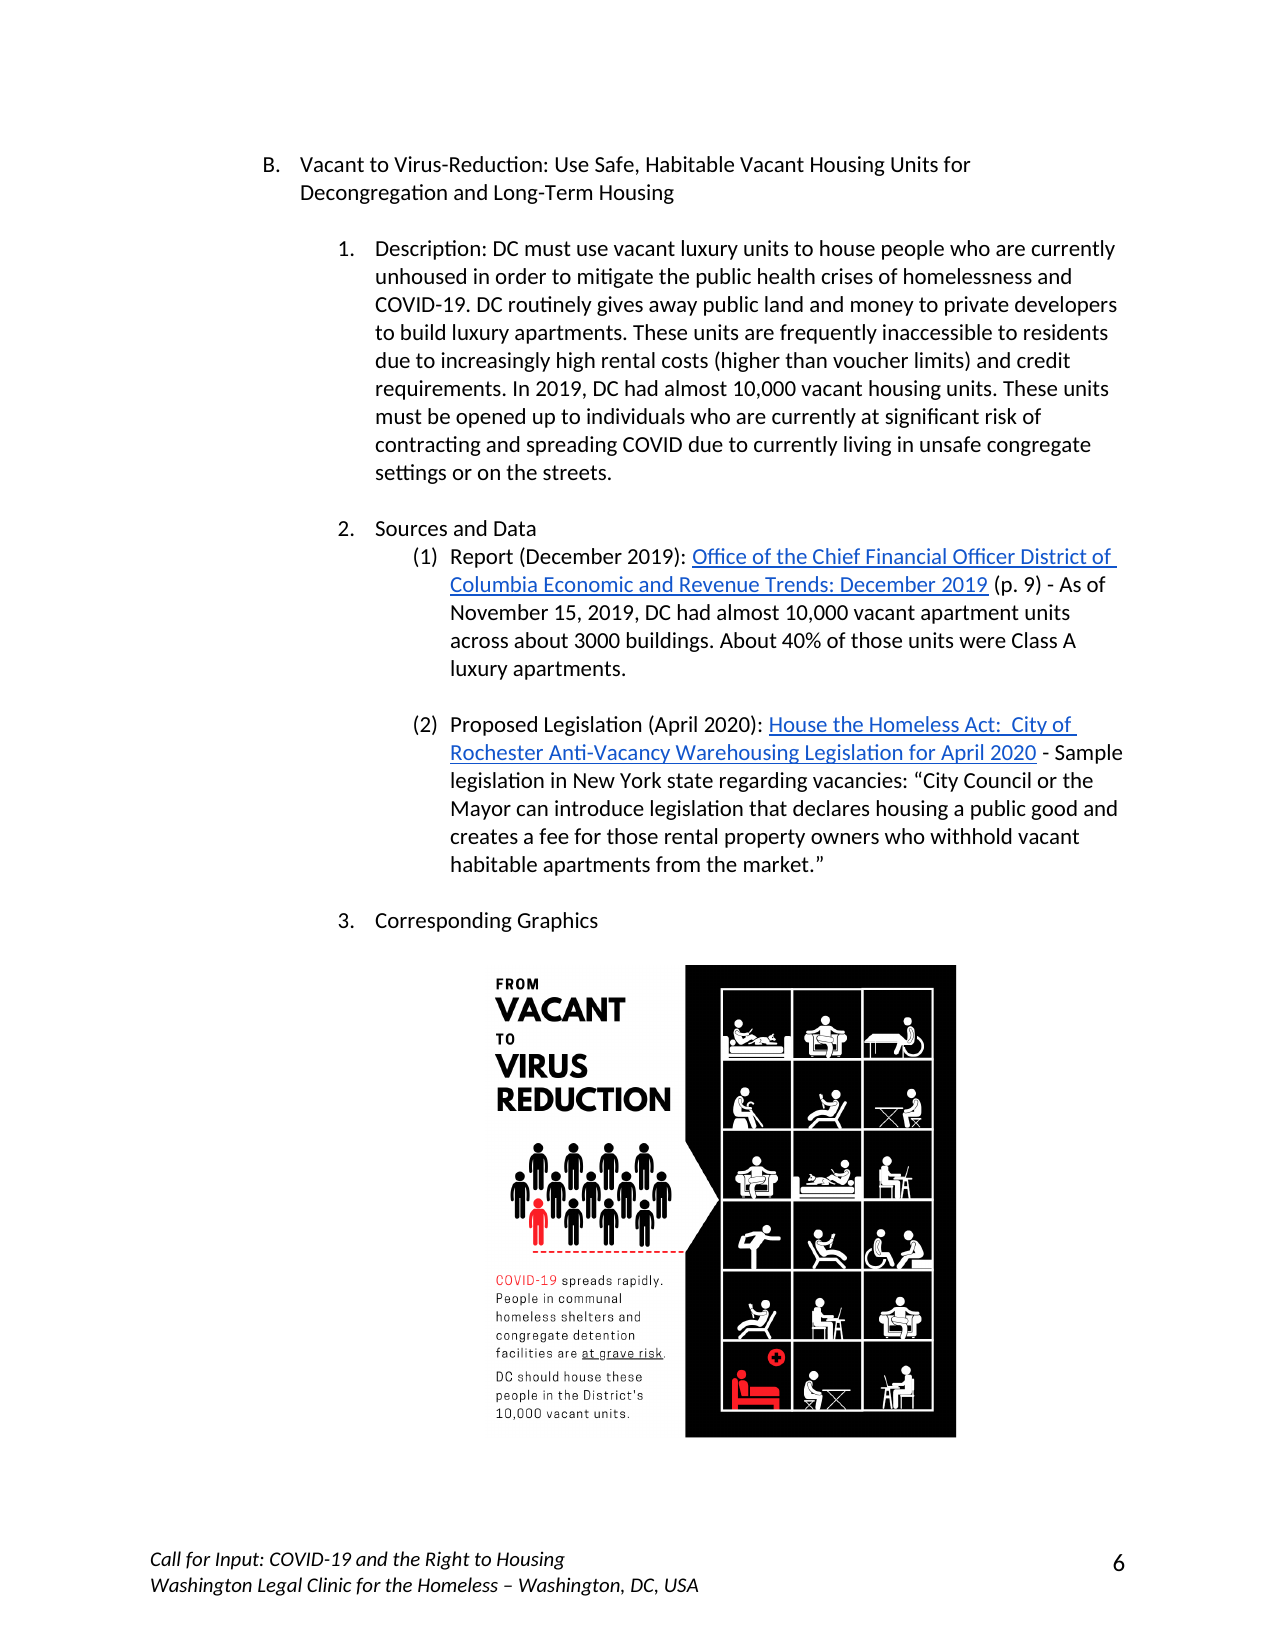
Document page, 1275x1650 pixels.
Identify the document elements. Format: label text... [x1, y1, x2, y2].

list Sources and Data [337, 514, 1125, 542]
list Description: DC must use vacant luxury units to house people who are currently unhoused in order to mitigate the public health crises of homelessness and COVID-19. DC routinely gives away public land and money to private developers to build luxury apartments. These units are frequently inaccessible to residents due to increasingly high rental costs (higher than voucher limits) and credit requirements. In 2019, DC had almost 10,000 vacant housing units. These units must be opened up to individuals who are currently at significant risk of contracting and spreading COVID due to currently living in unsafe congregate settings or on the streets. [337, 234, 1125, 486]
list Proposed Legislation (April 2020): House the Homeless Act: City of Rochester Anti-Vacancy Warehousing Legislation for April 2020 - Sample legislation in New York state regarding vacancies: “City Council or the Mayor can introduce legislation that declares housing a public good and creates a fee for those rental property owners who withhold vacant habitable apartments from the market.” [412, 710, 1125, 878]
list Corresponding Graphics [337, 907, 1125, 934]
picture [485, 965, 957, 1438]
list Vacant to Virus-Reduction: Use Safe, Habitable Vacant Housing Units for Decongregation and Long-Term Housing [262, 150, 1125, 206]
list Report (December 2019): Office of the Chief Financial Officer District of Columbia Economic and Revenue Trends: December 2019 (p. 9) - As of November 15, 2019, DC had almost 10,000 vacant apartment units across about 3000 buildings. About 40% of those units were Class A luxury apartments. [412, 542, 1125, 682]
